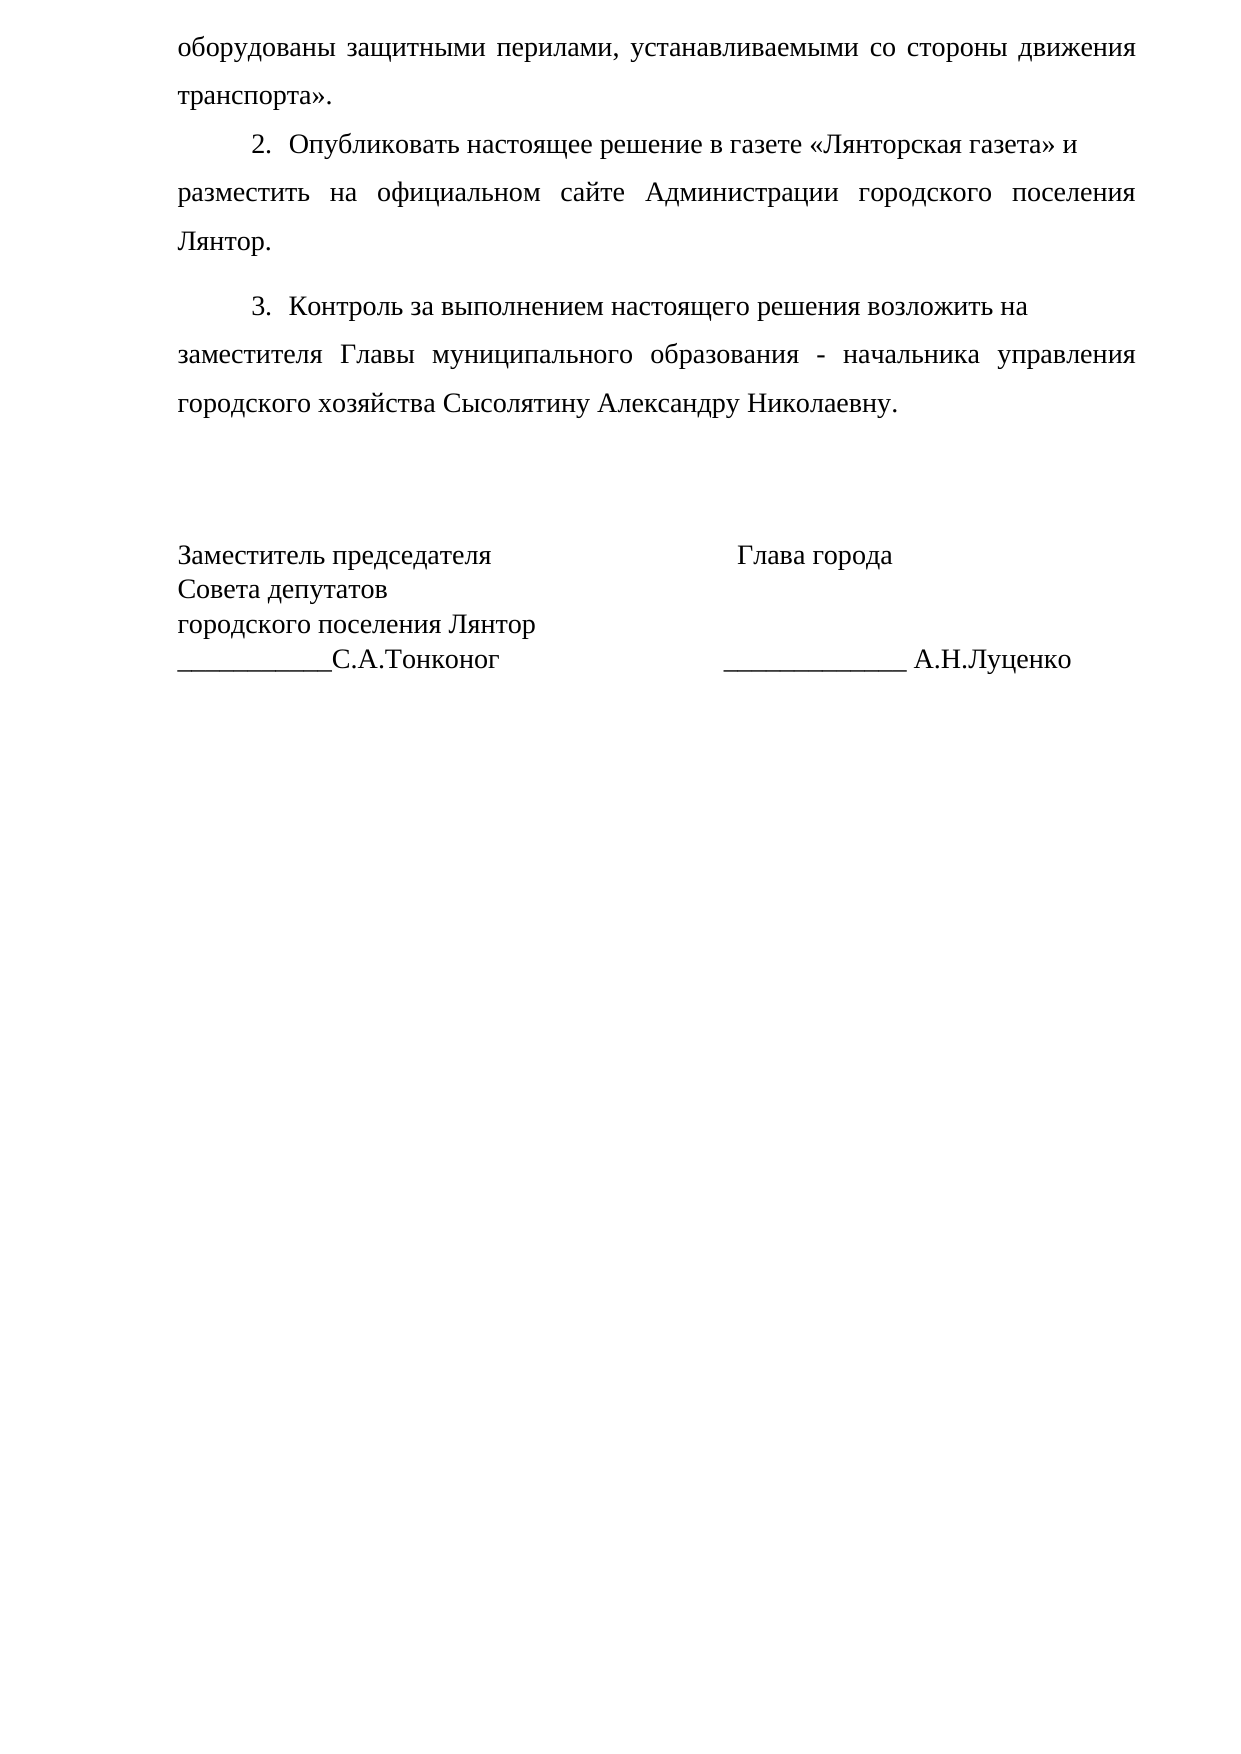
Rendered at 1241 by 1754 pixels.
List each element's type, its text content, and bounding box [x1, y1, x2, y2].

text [177, 29, 1137, 111]
list Опубликовать настоящее решение в газете «Лянторская газета» и [251, 127, 1137, 159]
text ___________С.А.Тонконог _____________ А.Н.Луценко [177, 642, 1137, 675]
text разместить на официальном сайте Администрации городского поселения Лянтор. [177, 175, 1137, 256]
text Заместитель председателя Глава города [177, 538, 1137, 570]
text городского поселения Лянтор [177, 607, 1137, 640]
list Контроль за выполнением настоящего решения возложить на [251, 289, 1137, 321]
text Совета депутатов [177, 573, 1137, 605]
text заместителя Главы муниципального образования - начальника управления городского хозяйства Сысолятину Александру Николаевну. [177, 337, 1137, 418]
